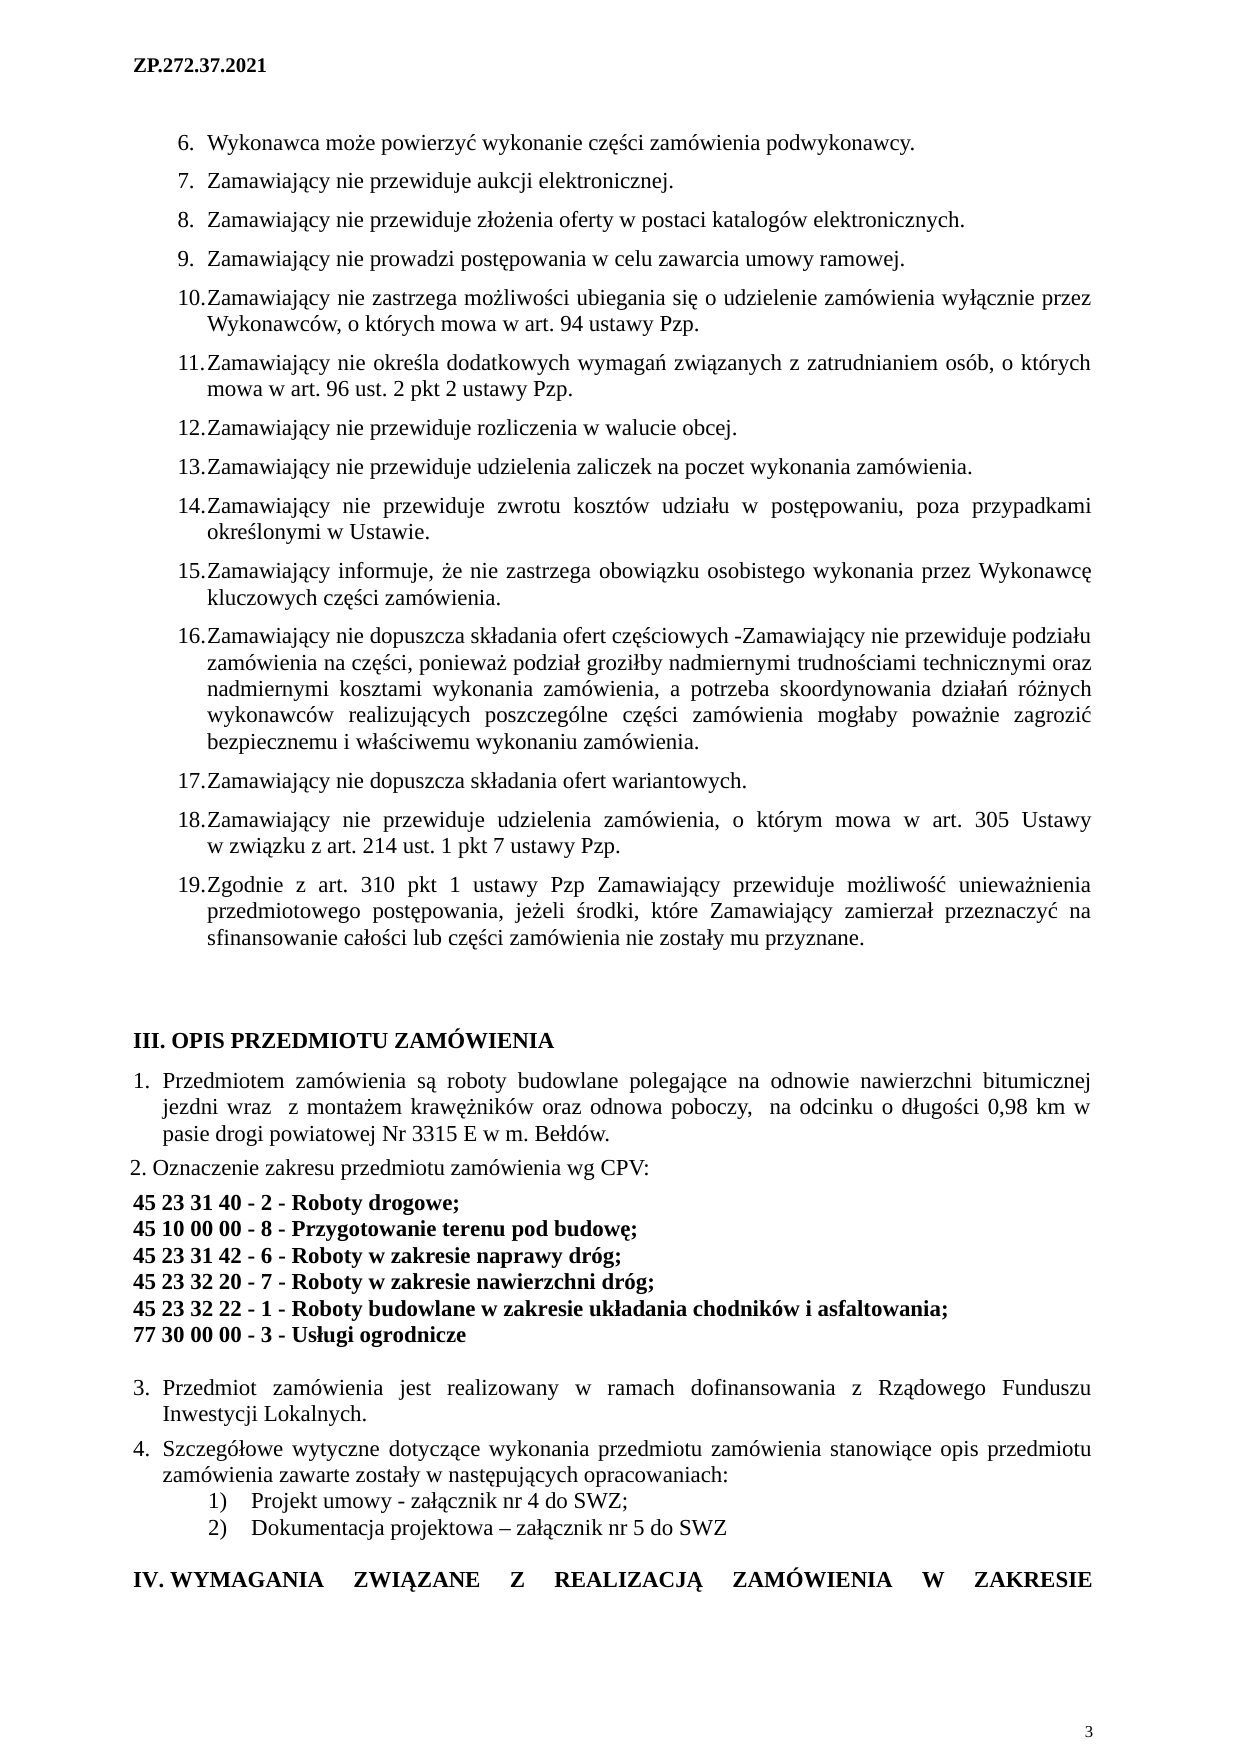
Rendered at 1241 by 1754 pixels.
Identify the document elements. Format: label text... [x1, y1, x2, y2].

list OPIS PRZEDMIOTU ZAMÓWIENIA [133, 1028, 1093, 1054]
text 77 30 00 00 - 3 - Usługi ogrodnicze [133, 1321, 1093, 1347]
list Zgodnie z art. 310 pkt 1 ustawy Pzp Zamawiający przewiduje możliwość unieważnienia przedmiotowego postępowania, jeżeli środki, które Zamawiający zamierzał przeznaczyć na sfinansowanie całości lub części zamówienia nie zostały mu przyznane. [177, 871, 1093, 950]
list Zamawiający nie prowadzi postępowania w celu zawarcia umowy ramowej. [177, 245, 1093, 271]
list Zamawiający nie określa dodatkowych wymagań związanych z zatrudnianiem osób, o których mowa w art. 96 ust. 2 pkt 2 ustawy Pzp. [177, 349, 1093, 402]
list Dokumentacja projektowa – załącznik nr 5 do SWZ [208, 1514, 1093, 1540]
list Wykonawca może powierzyć wykonanie części zamówienia podwykonawcy. [177, 128, 1093, 155]
list Zamawiający nie przewiduje rozliczenia w walucie obcej. [177, 414, 1093, 441]
text 45 23 32 22 - 1 - Roboty budowlane w zakresie układania chodników i asfaltowania; [133, 1294, 1093, 1321]
list Zamawiający nie przewiduje zwrotu kosztów udziału w postępowaniu, poza przypadkami określonymi w Ustawie. [177, 492, 1093, 545]
text 45 23 31 42 - 6 - Roboty w zakresie naprawy dróg; [133, 1242, 1093, 1268]
list Zamawiający nie przewiduje udzielenia zamówienia, o którym mowa w art. 305 Ustawy w związku z art. 214 ust. 1 pkt 7 ustawy Pzp. [177, 806, 1093, 858]
list Szczegółowe wytyczne dotyczące wykonania przedmiotu zamówienia stanowiące opis przedmiotu zamówienia zawarte zostały w następujących opracowaniach: [133, 1435, 1093, 1487]
list Zamawiający nie dopuszcza składania ofert wariantowych. [177, 767, 1093, 793]
list Zamawiający informuje, że nie zastrzega obowiązku osobistego wykonania przez Wykonawcę kluczowych części zamówienia. [177, 557, 1093, 610]
list Projekt umowy - załącznik nr 4 do SWZ; [208, 1487, 1093, 1514]
list Zamawiający nie przewiduje aukcji elektronicznej. [177, 167, 1093, 194]
text 45 23 32 20 - 7 - Roboty w zakresie nawierzchni dróg; [133, 1268, 1093, 1294]
text 2. Oznaczenie zakresu przedmiotu zamówienia wg CPV: [118, 1154, 1093, 1181]
text 45 10 00 00 - 8 - Przygotowanie terenu pod budowę; [133, 1216, 1093, 1242]
list Przedmiot zamówienia jest realizowany w ramach dofinansowania z Rządowego Funduszu Inwestycji Lokalnych. [133, 1374, 1093, 1426]
list Zamawiający nie przewiduje udzielenia zaliczek na poczet wykonania zamówienia. [177, 453, 1093, 479]
list Przedmiotem zamówienia są roboty budowlane polegające na odnowie nawierzchni bitumicznej jezdni wraz z montażem krawężników oraz odnowa poboczy, na odcinku o długości 0,98 km w pasie drogi powiatowej Nr 3315 E w m. Bełdów. [133, 1067, 1093, 1146]
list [133, 1566, 1093, 1593]
list Zamawiający nie przewiduje złożenia oferty w postaci katalogów elektronicznych. [177, 206, 1093, 233]
list Zamawiający nie zastrzega możliwości ubiegania się o udzielenie zamówienia wyłącznie przez Wykonawców, o których mowa w art. 94 ustawy Pzp. [177, 284, 1093, 337]
list Zamawiający nie dopuszcza składania ofert częściowych -Zamawiający nie przewiduje podziału zamówienia na części, ponieważ podział groziłby nadmiernymi trudnościami technicznymi oraz nadmiernymi kosztami wykonania zamówienia, a potrzeba skoordynowania działań różnych wykonawców realizujących poszczególne części zamówienia mogłaby poważnie zagrozić bezpiecznemu i właściwemu wykonaniu zamówienia. [177, 622, 1093, 754]
text 45 23 31 40 - 2 - Roboty drogowe; [133, 1189, 1093, 1216]
